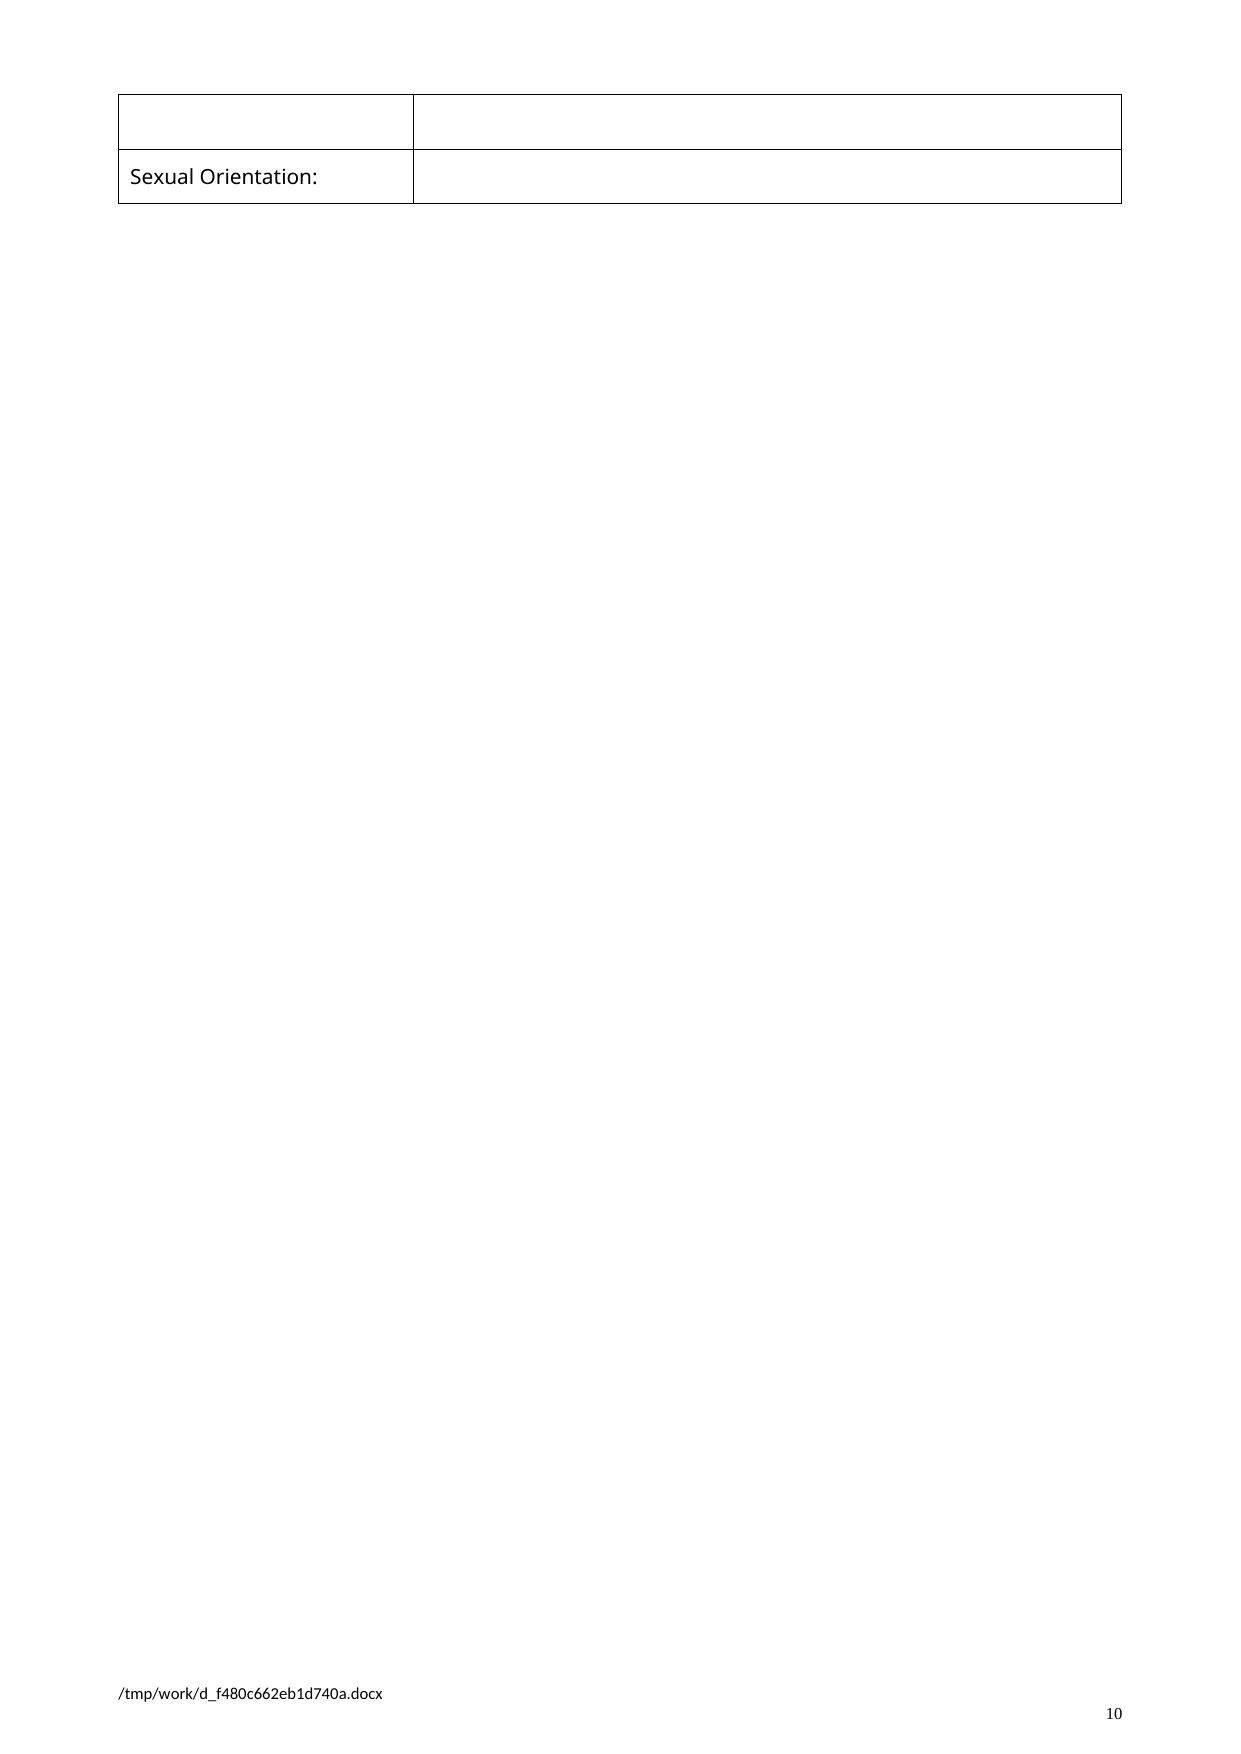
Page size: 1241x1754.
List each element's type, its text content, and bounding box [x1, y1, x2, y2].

table_cell Sexual Orientation: [119, 150, 413, 203]
table_header Religion: [119, 95, 413, 148]
table_cell [414, 150, 1121, 203]
table_header [414, 95, 1121, 148]
